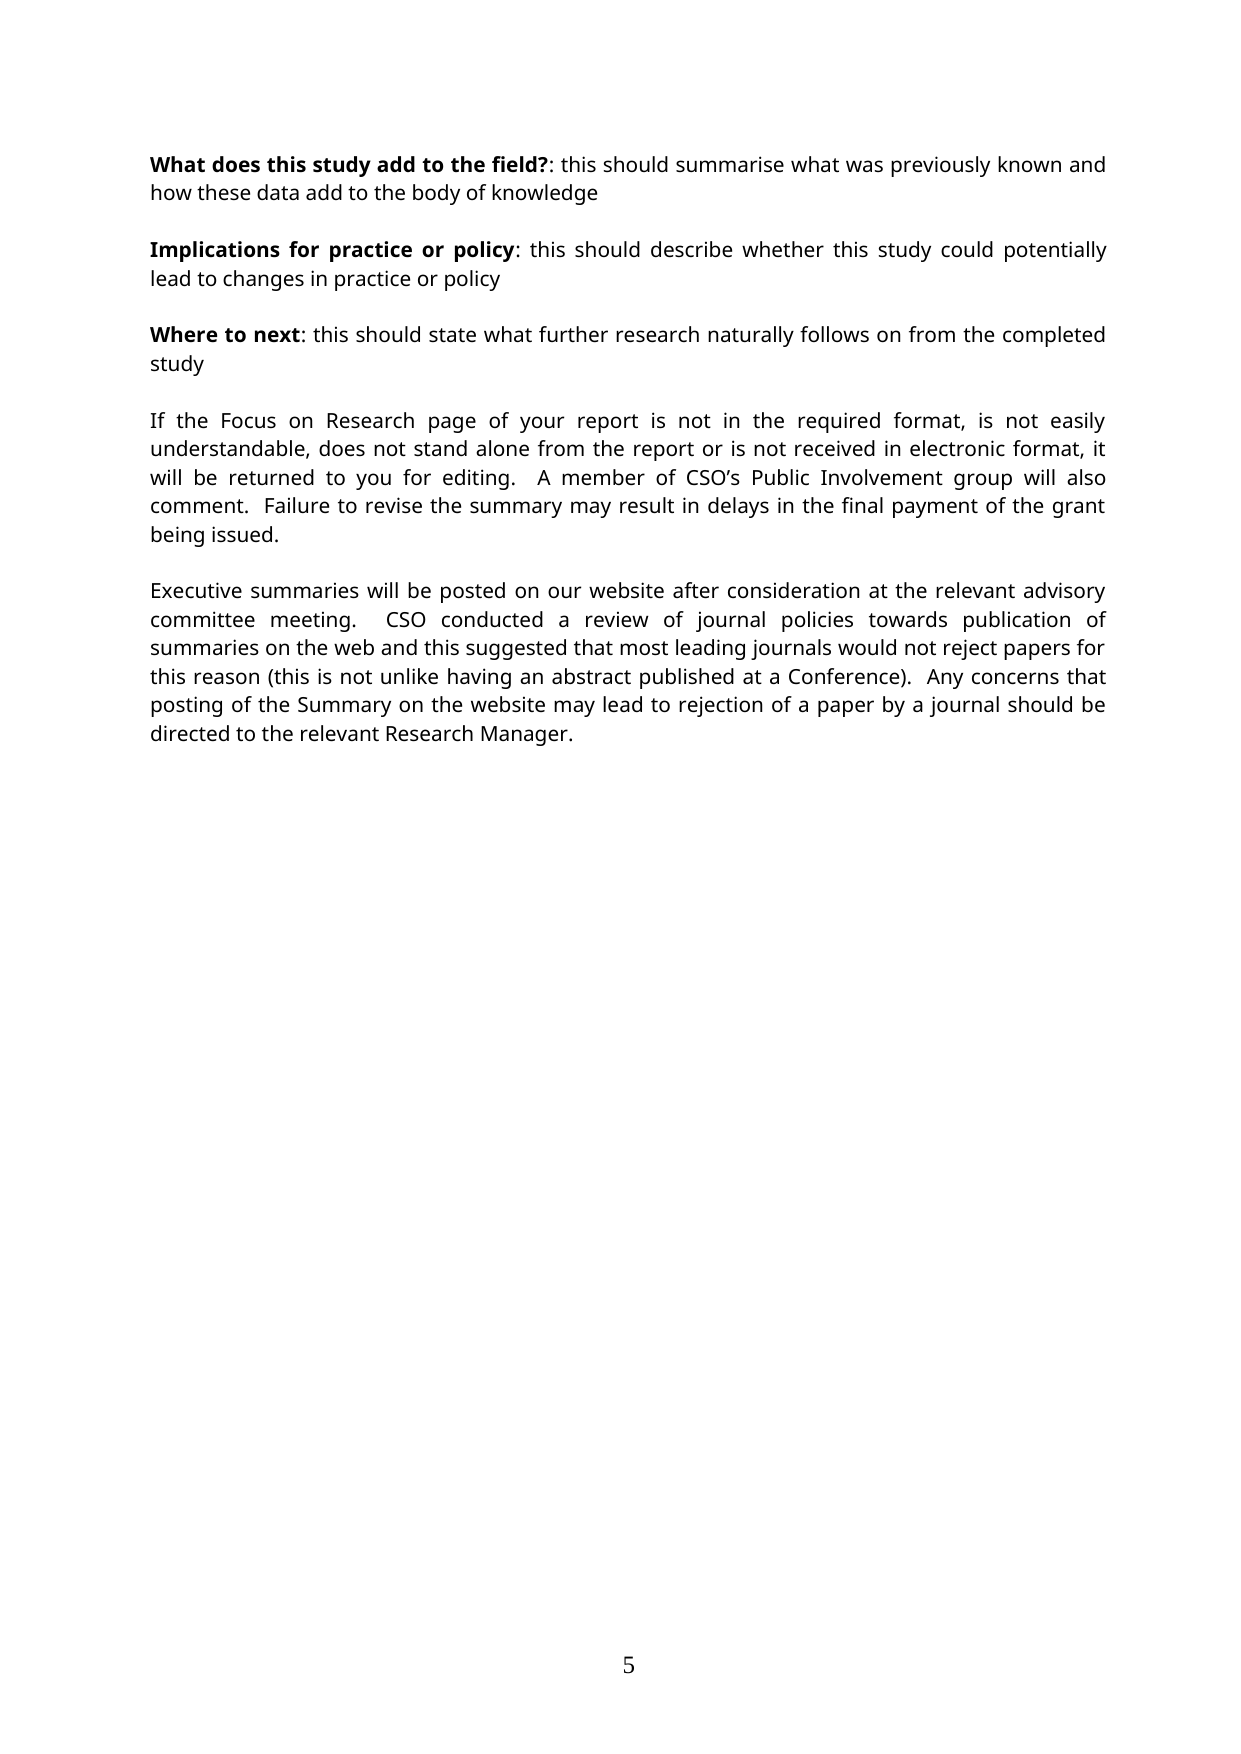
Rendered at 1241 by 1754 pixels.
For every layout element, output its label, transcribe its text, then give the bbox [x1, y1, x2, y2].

text What does this study add to the field?: this should summarise what was previously known and how these data add to the body of knowledge [150, 150, 1107, 207]
text If the Focus on Research page of your report is not in the required format, is not easily understandable, does not stand alone from the report or is not received in electronic format, it will be returned to you for editing. A member of CSO’s Public Involvement group will also comment. Failure to revise the summary may result in delays in the final payment of the grant being issued. [150, 406, 1107, 548]
text Executive summaries will be posted on our website after consideration at the relevant advisory committee meeting. CSO conducted a review of journal policies towards publication of summaries on the web and this suggested that most leading journals would not reject papers for this reason (this is not unlike having an abstract published at a Conference). Any concerns that posting of the Summary on the website may lead to rejection of a paper by a journal should be directed to the relevant Research Manager. [150, 577, 1107, 747]
text Implications for practice or policy: this should describe whether this study could potentially lead to changes in practice or policy [150, 235, 1107, 292]
text Where to next: this should state what further research naturally follows on from the completed study [150, 321, 1107, 377]
